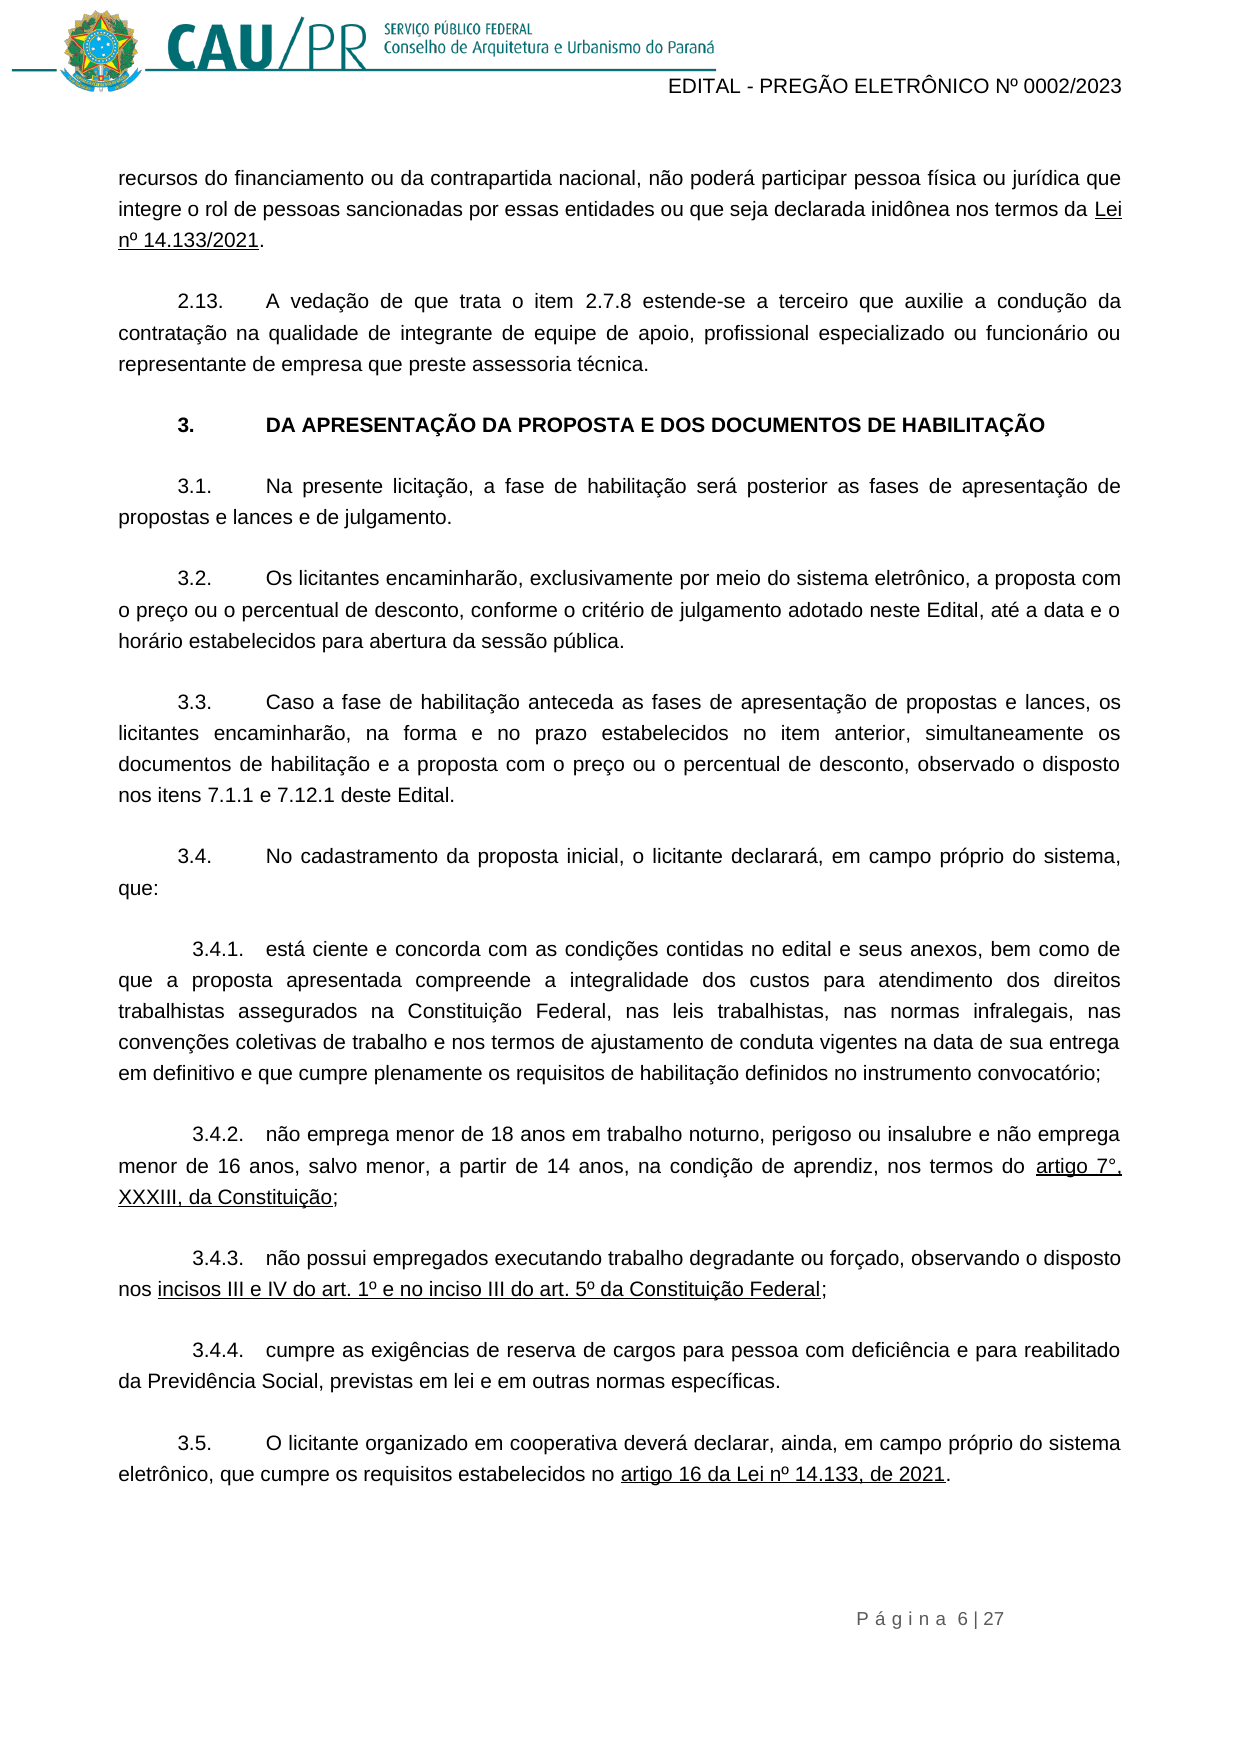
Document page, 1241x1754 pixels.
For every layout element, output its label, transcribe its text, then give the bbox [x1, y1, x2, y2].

text Os licitantes encaminharão, exclusivamente por meio do sistema eletrônico, a proposta com o preço ou o percentual de desconto, conforme o critério de julgamento adotado neste Edital, até a data e o horário estabelecidos para abertura da sessão pública. [118, 566, 1122, 652]
picture [11, 10, 717, 92]
text cumpre as exigências de reserva de cargos para pessoa com deficiência e para reabilitado da Previdência Social, previstas em lei e em outras normas específicas. [118, 1338, 1122, 1393]
text não possui empregados executando trabalho degradante ou forçado, observando o disposto nos incisos III e IV do art. 1º e no inciso III do art. 5º da Constituição Federal; [118, 1246, 1122, 1301]
text Na presente licitação, a fase de habilitação será posterior as fases de apresentação de propostas e lances e de julgamento. [118, 474, 1122, 529]
picture [685, 80, 693, 91]
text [118, 166, 1122, 252]
text Caso a fase de habilitação anteceda as fases de apresentação de propostas e lances, os licitantes encaminharão, na forma e no prazo estabelecidos no item anterior, simultaneamente os documentos de habilitação e a proposta com o preço ou o percentual de desconto, observado o disposto nos itens 7.1.1 e 7.12.1 deste Edital. [118, 690, 1122, 807]
text A vedação de que trata o item 2.7.8 estende-se a terceiro que auxilie a condução da contratação na qualidade de integrante de equipe de apoio, profissional especializado ou funcionário ou representante de empresa que preste assessoria técnica. [118, 289, 1122, 376]
text No cadastramento da proposta inicial, o licitante declarará, em campo próprio do sistema, que: [118, 844, 1122, 899]
text O licitante organizado em cooperativa deverá declarar, ainda, em campo próprio do sistema eletrônico, que cumpre os requisitos estabelecidos no artigo 16 da Lei nº 14.133, de 2021. [118, 1430, 1122, 1485]
text está ciente e concorda com as condições contidas no edital e seus anexos, bem como de que a proposta apresentada compreende a integralidade dos custos para atendimento dos direitos trabalhistas assegurados na Constituição Federal, nas leis trabalhistas, nas normas infralegais, nas convenções coletivas de trabalho e nos termos de ajustamento de conduta vigentes na data de sua entrega em definitivo e que cumpre plenamente os requisitos de habilitação definidos no instrumento convocatório; [118, 937, 1122, 1085]
text não emprega menor de 18 anos em trabalho noturno, perigoso ou insalubre e não emprega menor de 16 anos, salvo menor, a partir de 14 anos, na condição de aprendiz, nos termos do artigo 7°, XXXIII, da Constituição; [118, 1122, 1122, 1208]
text DA APRESENTAÇÃO DA PROPOSTA E DOS DOCUMENTOS DE HABILITAÇÃO [118, 413, 1122, 437]
